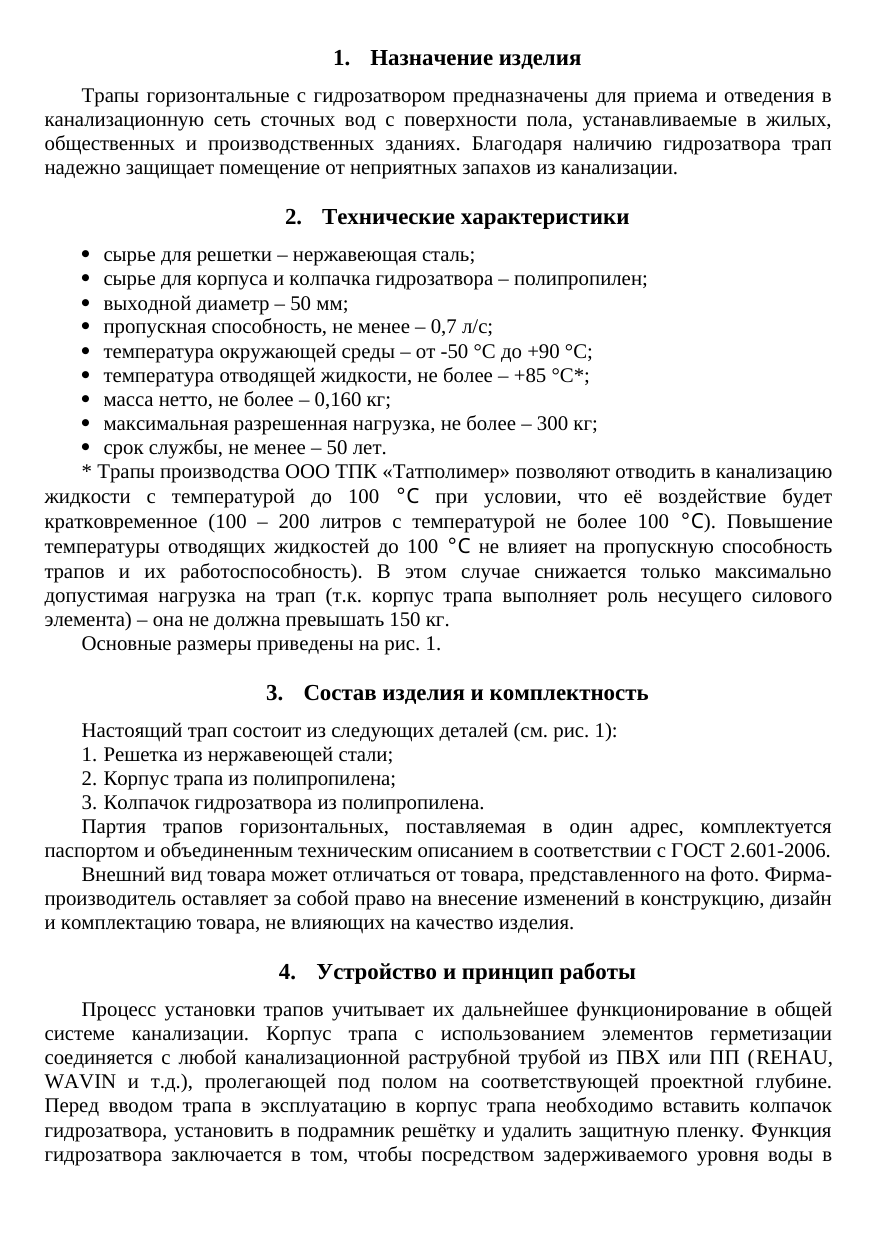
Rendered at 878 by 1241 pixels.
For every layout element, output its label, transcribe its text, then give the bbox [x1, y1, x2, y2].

list Технические характеристики [81, 203, 833, 230]
list температура отводящей жидкости, не более – +85 °С*; [82, 363, 833, 387]
text Трапы горизонтальные с гидрозатвором предназначены для приема и отведения в канализационную сеть сточных вод с поверхности пола, устанавливаемые в жилых, общественных и производственных зданиях. Благодаря наличию гидрозатвора трап надежно защищает помещение от неприятных запахов из канализации. [44, 83, 833, 179]
list Корпус трапа из полипропилена; [81, 766, 833, 790]
list масса нетто, не более – 0,160 кг; [82, 387, 833, 411]
list Состав изделия и комплектность [82, 679, 833, 705]
list максимальная разрешенная нагрузка, не более – 300 кг; [82, 411, 833, 435]
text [44, 997, 833, 1166]
list сырье для решетки – нержавеющая сталь; [82, 242, 833, 266]
text Партия трапов горизонтальных, поставляемая в один адрес, комплектуется паспортом и объединенным техническим описанием в соответствии с ГОСТ 2.601-2006. [44, 814, 833, 862]
list Колпачок гидрозатвора из полипропилена. [81, 790, 833, 814]
list Решетка из нержавеющей стали; [81, 742, 833, 766]
list сырье для корпуса и колпачка гидрозатвора – полипропилен; [82, 266, 833, 290]
text Основные размеры приведены на рис. 1. [44, 631, 833, 655]
list срок службы, не менее – 50 лет. [82, 435, 833, 459]
list Устройство и принцип работы [82, 958, 833, 985]
list пропускная способность, не менее – 0,7 л/с; [82, 314, 833, 338]
text Настоящий трап состоит из следующих деталей (см. рис. 1): [44, 718, 833, 742]
list выходной диаметр – 50 мм; [82, 290, 833, 314]
text Внешний вид товара может отличаться от товара, представленного на фото. Фирма-производитель оставляет за собой право на внесение изменений в конструкцию, дизайн и комплектацию товара, не влияющих на качество изделия. [44, 862, 833, 934]
text * Трапы производства ООО ТПК «Татполимер» позволяют отводить в канализацию жидкости с температурой до 100 °С при условии, что её воздействие будет кратковременное (100 – 200 литров с температурой не более 100 °С). Повышение температуры отводящих жидкостей до 100 °С не влияет на пропускную способность трапов и их работоспособность). В этом случае снижается только максимально допустимая нагрузка на трап (т.к. корпус трапа выполняет роль несущего силового элемента) – она не должна превышать 150 кг. [44, 459, 833, 631]
list температура окружающей среды – от -50 °С до +90 °С; [82, 338, 833, 363]
list Назначение изделия [81, 44, 833, 71]
